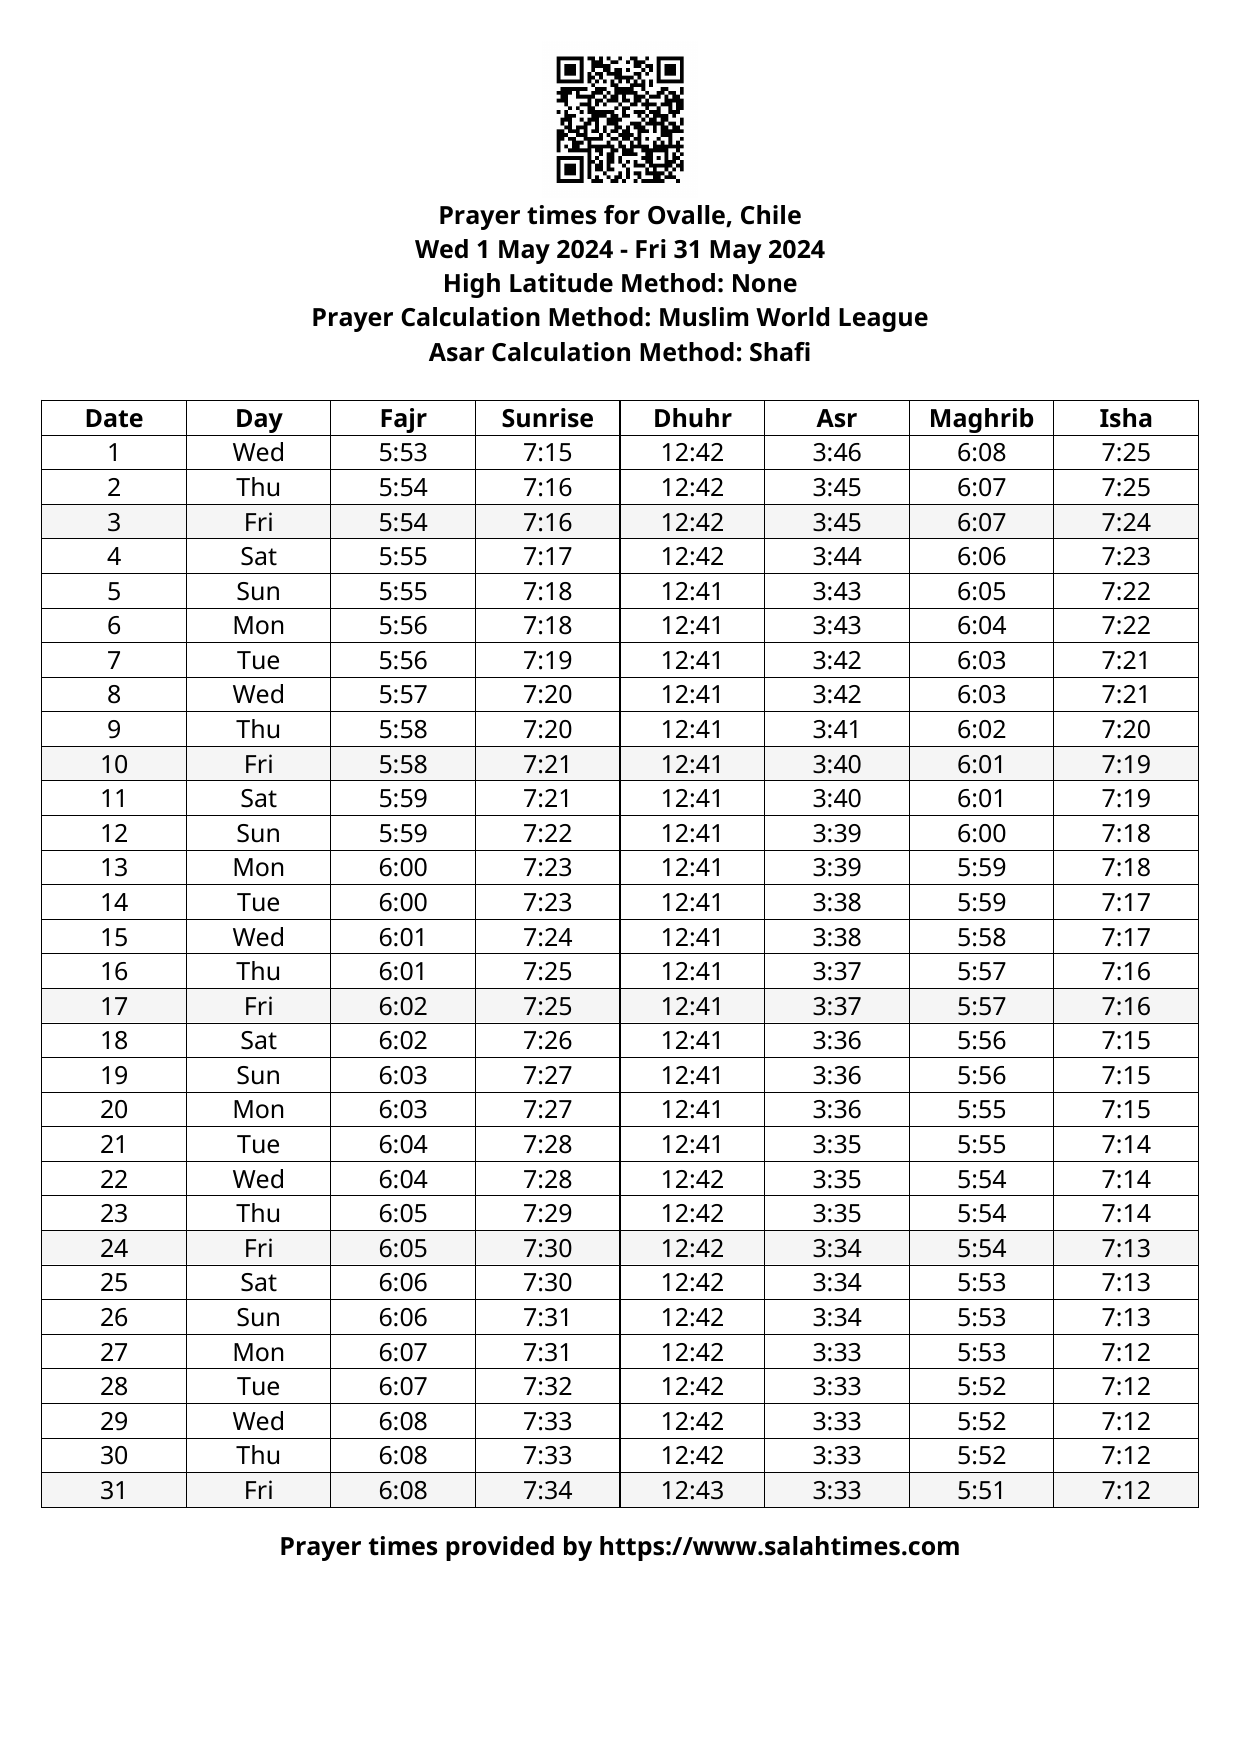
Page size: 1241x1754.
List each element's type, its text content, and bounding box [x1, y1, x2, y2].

table_cell 6:07 [331, 1335, 475, 1368]
table_cell 7:12 [1054, 1439, 1198, 1472]
table_cell 15 [42, 920, 186, 953]
table_cell 20 [42, 1093, 186, 1126]
table_cell Sun [187, 816, 330, 849]
table_cell 10 [42, 747, 186, 780]
table_cell 5:54 [910, 1231, 1053, 1264]
table_cell 6:05 [910, 574, 1053, 607]
table_cell 3:39 [765, 816, 909, 849]
table_cell 7:25 [476, 989, 619, 1022]
table_cell 12:42 [621, 1439, 764, 1472]
table_cell Fri [187, 505, 330, 538]
table_cell 5 [42, 574, 186, 607]
table_cell 6:01 [331, 954, 475, 988]
table_cell 12:41 [621, 609, 764, 642]
table_cell 6:03 [331, 1093, 475, 1126]
table_cell 2 [42, 470, 186, 504]
table_cell Sat [187, 1024, 330, 1057]
table_cell 5:56 [331, 643, 475, 677]
table_cell 7:17 [1054, 920, 1198, 953]
table_cell 7:19 [476, 643, 619, 677]
table_cell 12:42 [621, 1300, 764, 1334]
table_cell Wed [187, 678, 330, 711]
table_cell 12:41 [621, 1024, 764, 1057]
table_cell 3:33 [765, 1439, 909, 1472]
table_cell 6:04 [331, 1127, 475, 1161]
table_cell 5:55 [331, 574, 475, 607]
table_cell 3:43 [765, 574, 909, 607]
table_cell 7:14 [1054, 1196, 1198, 1230]
table_cell 6:06 [331, 1300, 475, 1334]
table_header Day [187, 401, 330, 434]
table_cell 7:24 [476, 920, 619, 953]
table_cell 3:36 [765, 1093, 909, 1126]
table_cell 7:32 [476, 1369, 619, 1403]
table_cell 6:00 [910, 816, 1053, 849]
table_cell 7:18 [476, 574, 619, 607]
table_cell 7:31 [476, 1335, 619, 1368]
table_cell 29 [42, 1404, 186, 1437]
table_cell 3:36 [765, 1058, 909, 1092]
table_cell 8 [42, 678, 186, 711]
text High Latitude Method: None [42, 266, 1198, 300]
table_cell 7:16 [1054, 954, 1198, 988]
table_cell 6:08 [331, 1473, 475, 1507]
table_cell 3:34 [765, 1231, 909, 1264]
table_cell 7:27 [476, 1058, 619, 1092]
table_cell 5:54 [910, 1196, 1053, 1230]
table_cell 5:59 [331, 781, 475, 815]
table_cell 12:42 [621, 1404, 764, 1437]
table_cell Tue [187, 885, 330, 919]
table_cell Sun [187, 574, 330, 607]
table_cell 6:01 [331, 920, 475, 953]
table_cell 12:41 [621, 954, 764, 988]
table_cell 7:17 [476, 539, 619, 573]
table_cell 28 [42, 1369, 186, 1403]
table_cell 23 [42, 1196, 186, 1230]
table_cell 17 [42, 989, 186, 1022]
table_cell Thu [187, 470, 330, 504]
table_cell 7:19 [1054, 747, 1198, 780]
table_cell 3:35 [765, 1196, 909, 1230]
table_cell 7:21 [1054, 678, 1198, 711]
table_cell 12:42 [621, 1369, 764, 1403]
table_cell 7:28 [476, 1162, 619, 1195]
table_header Maghrib [910, 401, 1053, 434]
table_cell 5:54 [910, 1162, 1053, 1195]
table_cell Mon [187, 1335, 330, 1368]
table_cell 12:41 [621, 781, 764, 815]
table_cell Tue [187, 1127, 330, 1161]
table_cell Sat [187, 1266, 330, 1299]
table_cell Mon [187, 851, 330, 884]
table_cell 5:53 [910, 1335, 1053, 1368]
table_header Isha [1054, 401, 1198, 434]
table_cell 6:03 [331, 1058, 475, 1092]
table_cell 16 [42, 954, 186, 988]
table_cell 7:25 [1054, 436, 1198, 469]
table_cell 5:56 [331, 609, 475, 642]
text Asar Calculation Method: Shafi [42, 334, 1198, 368]
table_cell 7:16 [476, 505, 619, 538]
table_cell 3:38 [765, 885, 909, 919]
table_cell 6:07 [331, 1369, 475, 1403]
table_cell 5:54 [331, 505, 475, 538]
table_cell Fri [187, 1231, 330, 1264]
table_cell 7:18 [1054, 851, 1198, 884]
table_cell Sun [187, 1058, 330, 1092]
table_cell 5:52 [910, 1439, 1053, 1472]
table_cell 7:13 [1054, 1300, 1198, 1334]
table_cell 12:42 [621, 1231, 764, 1264]
table_cell 12:42 [621, 1196, 764, 1230]
table_cell Thu [187, 1196, 330, 1230]
table_cell 3:44 [765, 539, 909, 573]
table_cell 7:15 [1054, 1024, 1198, 1057]
table_cell Fri [187, 989, 330, 1022]
table_cell 5:52 [910, 1404, 1053, 1437]
table_cell 5:58 [910, 920, 1053, 953]
table_cell 9 [42, 712, 186, 746]
table_cell 7 [42, 643, 186, 677]
table_cell 7:12 [1054, 1473, 1198, 1507]
table_cell 7:17 [1054, 885, 1198, 919]
table_cell 7:23 [476, 885, 619, 919]
table_cell 7:21 [1054, 643, 1198, 677]
table_cell 7:34 [476, 1473, 619, 1507]
table_cell 12:41 [621, 885, 764, 919]
table_cell 13 [42, 851, 186, 884]
table_cell 6:04 [331, 1162, 475, 1195]
table_cell 7:33 [476, 1404, 619, 1437]
table_cell 3:42 [765, 678, 909, 711]
table_cell 7:20 [476, 678, 619, 711]
table_cell 6:07 [910, 505, 1053, 538]
table_cell 27 [42, 1335, 186, 1368]
table_cell 7:16 [476, 470, 619, 504]
table_cell 12:41 [621, 851, 764, 884]
table_cell 5:56 [910, 1024, 1053, 1057]
table_cell 21 [42, 1127, 186, 1161]
table_cell 3:37 [765, 954, 909, 988]
table_cell 6:06 [910, 539, 1053, 573]
table_cell 5:59 [331, 816, 475, 849]
table_cell 3 [42, 505, 186, 538]
table_cell 6:08 [331, 1439, 475, 1472]
table_cell 11 [42, 781, 186, 815]
table_cell 3:35 [765, 1162, 909, 1195]
table_cell 3:40 [765, 781, 909, 815]
table_cell 12:42 [621, 1266, 764, 1299]
table_cell 7:18 [476, 609, 619, 642]
table_cell 3:45 [765, 505, 909, 538]
table_cell 7:30 [476, 1266, 619, 1299]
table_cell Wed [187, 920, 330, 953]
table_cell 12:42 [621, 470, 764, 504]
table_cell 7:20 [1054, 712, 1198, 746]
table_cell 7:25 [476, 954, 619, 988]
table_cell 7:24 [1054, 505, 1198, 538]
table_cell 5:56 [910, 1058, 1053, 1092]
table_cell 12:41 [621, 1127, 764, 1161]
text Wed 1 May 2024 - Fri 31 May 2024 [42, 232, 1198, 266]
table_cell 31 [42, 1473, 186, 1507]
table_cell 24 [42, 1231, 186, 1264]
table_cell 12:41 [621, 643, 764, 677]
picture [542, 41, 699, 198]
table_cell 3:38 [765, 920, 909, 953]
table_cell Fri [187, 1473, 330, 1507]
table_cell 3:33 [765, 1335, 909, 1368]
table_cell 7:33 [476, 1439, 619, 1472]
table_cell 12:41 [621, 816, 764, 849]
table_cell 12:42 [621, 539, 764, 573]
table_cell 3:41 [765, 712, 909, 746]
table_cell 5:57 [331, 678, 475, 711]
table_cell 12:42 [621, 1162, 764, 1195]
table_cell 3:33 [765, 1369, 909, 1403]
table_cell 7:22 [1054, 609, 1198, 642]
table_cell 3:43 [765, 609, 909, 642]
table_cell 7:20 [476, 712, 619, 746]
table_cell 3:36 [765, 1024, 909, 1057]
table_cell 6:02 [331, 1024, 475, 1057]
table_cell 12:41 [621, 678, 764, 711]
table_cell 5:53 [910, 1266, 1053, 1299]
table_cell 3:35 [765, 1127, 909, 1161]
table_cell 6:02 [331, 989, 475, 1022]
table_cell 6 [42, 609, 186, 642]
table_cell 5:59 [910, 885, 1053, 919]
table_cell 5:55 [910, 1093, 1053, 1126]
table_cell 7:21 [476, 747, 619, 780]
table_cell 30 [42, 1439, 186, 1472]
table_header Dhuhr [621, 401, 764, 434]
table_cell 7:13 [1054, 1266, 1198, 1299]
table_cell 7:12 [1054, 1404, 1198, 1437]
table_cell 5:57 [910, 954, 1053, 988]
table_cell 1 [42, 436, 186, 469]
table_cell 7:15 [1054, 1058, 1198, 1092]
table_cell 7:23 [1054, 539, 1198, 573]
table_cell Wed [187, 1162, 330, 1195]
table_cell 3:37 [765, 989, 909, 1022]
table_cell 4 [42, 539, 186, 573]
table_cell 18 [42, 1024, 186, 1057]
table_cell 7:15 [1054, 1093, 1198, 1126]
table_cell 3:46 [765, 436, 909, 469]
table_cell 7:21 [476, 781, 619, 815]
table_cell 3:45 [765, 470, 909, 504]
table_cell 7:23 [476, 851, 619, 884]
table_cell 12:42 [621, 1335, 764, 1368]
table_cell Wed [187, 436, 330, 469]
table_cell 5:59 [910, 851, 1053, 884]
table_cell 6:07 [910, 470, 1053, 504]
table_cell 5:55 [331, 539, 475, 573]
table_cell 6:05 [331, 1231, 475, 1264]
table_cell 5:51 [910, 1473, 1053, 1507]
table_cell 5:57 [910, 989, 1053, 1022]
table_cell Sat [187, 539, 330, 573]
table_cell 3:34 [765, 1300, 909, 1334]
table_cell 12:41 [621, 989, 764, 1022]
table_cell 6:01 [910, 781, 1053, 815]
table_cell 12:41 [621, 1093, 764, 1126]
table_cell 6:08 [331, 1404, 475, 1437]
table_cell Wed [187, 1404, 330, 1437]
text Prayer times provided by https://www.salahtimes.com [42, 1528, 1198, 1563]
table_cell 5:53 [910, 1300, 1053, 1334]
table_cell 5:58 [331, 747, 475, 780]
table_cell 7:22 [476, 816, 619, 849]
table_cell 12:41 [621, 920, 764, 953]
table_cell 22 [42, 1162, 186, 1195]
table_cell 6:00 [331, 885, 475, 919]
table_cell Thu [187, 1439, 330, 1472]
table_cell 7:30 [476, 1231, 619, 1264]
table_cell 7:25 [1054, 470, 1198, 504]
table_cell 7:13 [1054, 1231, 1198, 1264]
table_header Date [42, 401, 186, 434]
table_cell 3:33 [765, 1473, 909, 1507]
table_cell 12:41 [621, 574, 764, 607]
table_cell 7:12 [1054, 1335, 1198, 1368]
table_cell 7:15 [476, 436, 619, 469]
table_cell 3:40 [765, 747, 909, 780]
table_cell 12:42 [621, 436, 764, 469]
table_cell 5:55 [910, 1127, 1053, 1161]
table_cell 12:41 [621, 747, 764, 780]
table_cell 12 [42, 816, 186, 849]
table_cell 6:03 [910, 643, 1053, 677]
table_cell 7:28 [476, 1127, 619, 1161]
table_cell 7:26 [476, 1024, 619, 1057]
table_cell 19 [42, 1058, 186, 1092]
table_cell 3:42 [765, 643, 909, 677]
table_cell 7:31 [476, 1300, 619, 1334]
table_cell 5:54 [331, 470, 475, 504]
table_cell 7:12 [1054, 1369, 1198, 1403]
table_cell 6:02 [910, 712, 1053, 746]
table_cell 6:01 [910, 747, 1053, 780]
table_cell 3:33 [765, 1404, 909, 1437]
table_cell Tue [187, 1369, 330, 1403]
table_cell Mon [187, 609, 330, 642]
table_cell 12:41 [621, 712, 764, 746]
text Prayer Calculation Method: Muslim World League [42, 300, 1198, 334]
table_cell 7:19 [1054, 781, 1198, 815]
table_cell 3:39 [765, 851, 909, 884]
table_cell 12:41 [621, 1058, 764, 1092]
table_cell Thu [187, 954, 330, 988]
table_cell 6:06 [331, 1266, 475, 1299]
table_cell Mon [187, 1093, 330, 1126]
table_cell 12:43 [621, 1473, 764, 1507]
text Prayer times for Ovalle, Chile [42, 198, 1198, 232]
table_cell 6:05 [331, 1196, 475, 1230]
table_cell 5:53 [331, 436, 475, 469]
table_cell 7:27 [476, 1093, 619, 1126]
table_cell 6:03 [910, 678, 1053, 711]
table_cell 5:52 [910, 1369, 1053, 1403]
table_cell Sat [187, 781, 330, 815]
table_cell 7:14 [1054, 1162, 1198, 1195]
table_cell 25 [42, 1266, 186, 1299]
table_header Sunrise [476, 401, 619, 434]
table_cell 7:29 [476, 1196, 619, 1230]
table_cell 12:42 [621, 505, 764, 538]
table_cell 6:04 [910, 609, 1053, 642]
table_cell Sun [187, 1300, 330, 1334]
table_cell 7:22 [1054, 574, 1198, 607]
table_cell Fri [187, 747, 330, 780]
table_cell 7:14 [1054, 1127, 1198, 1161]
table_header Asr [765, 401, 909, 434]
table_cell 3:34 [765, 1266, 909, 1299]
table_cell 5:58 [331, 712, 475, 746]
table_cell 6:00 [331, 851, 475, 884]
table_cell Tue [187, 643, 330, 677]
table_cell 7:16 [1054, 989, 1198, 1022]
table_cell 26 [42, 1300, 186, 1334]
table_cell Thu [187, 712, 330, 746]
table_header Fajr [331, 401, 475, 434]
table_cell 7:18 [1054, 816, 1198, 849]
table_cell 6:08 [910, 436, 1053, 469]
table_cell 14 [42, 885, 186, 919]
